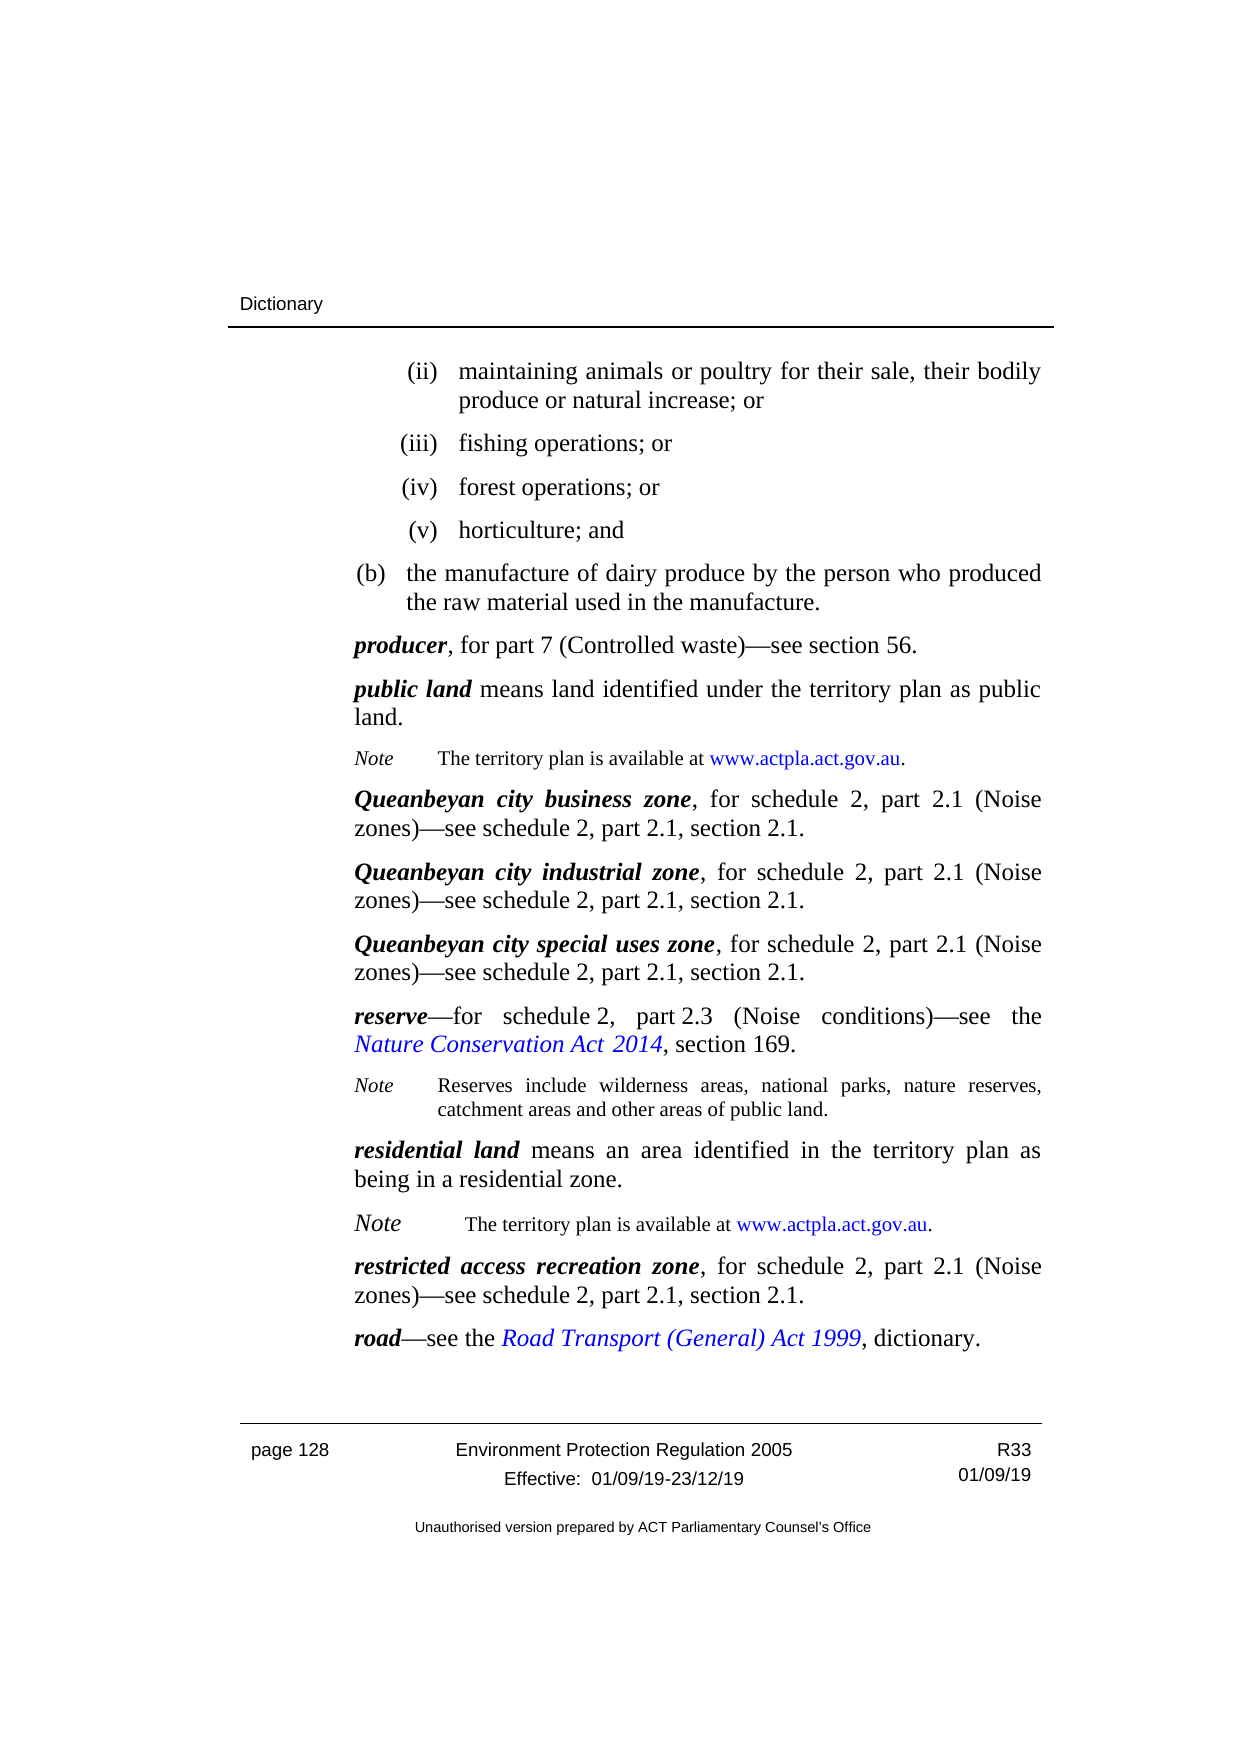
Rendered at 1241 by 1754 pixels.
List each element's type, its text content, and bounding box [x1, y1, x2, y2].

text residential land means an area identified in the territory plan as being in a residential zone. [354, 1136, 1042, 1193]
text (iv) forest operations; or [239, 472, 1042, 500]
text (ii) maintaining animals or poultry for their sale, their bodily produce or natural increase; or [239, 356, 1042, 414]
text Queanbeyan city special uses zone, for schedule 2, part 2.1 (Noise zones)—see schedule 2, part 2.1, section 2.1. [354, 929, 1042, 986]
text (iii) fishing operations; or [239, 428, 1042, 457]
text Queanbeyan city business zone, for schedule 2, part 2.1 (Noise zones)—see schedule 2, part 2.1, section 2.1. [354, 784, 1042, 842]
text Note The territory plan is available at www.actpla.act.gov.au. [354, 1208, 1042, 1236]
text Note Reserves include wilderness areas, national parks, nature reserves, catchment areas and other areas of public land. [354, 1073, 1042, 1121]
text public land means land identified under the territory plan as public land. [354, 674, 1042, 731]
text restricted access recreation zone, for schedule 2, part 2.1 (Noise zones)—see schedule 2, part 2.1, section 2.1. [354, 1251, 1042, 1308]
text road—see the Road Transport (General) Act 1999, dictionary. [354, 1323, 1042, 1352]
text Queanbeyan city industrial zone, for schedule 2, part 2.1 (Noise zones)—see schedule 2, part 2.1, section 2.1. [354, 857, 1042, 914]
text reserve—for schedule 2, part 2.3 (Noise conditions)—see the Nature Conservation Act 2014, section 169. [354, 1001, 1042, 1058]
text producer, for part 7 (Controlled waste)—see section 56. [354, 630, 1042, 659]
text (b) the manufacture of dairy produce by the person who produced the raw material used in the manufacture. [239, 558, 1042, 616]
text (v) horticulture; and [239, 515, 1042, 544]
text Note The territory plan is available at www.actpla.act.gov.au. [354, 746, 1042, 770]
